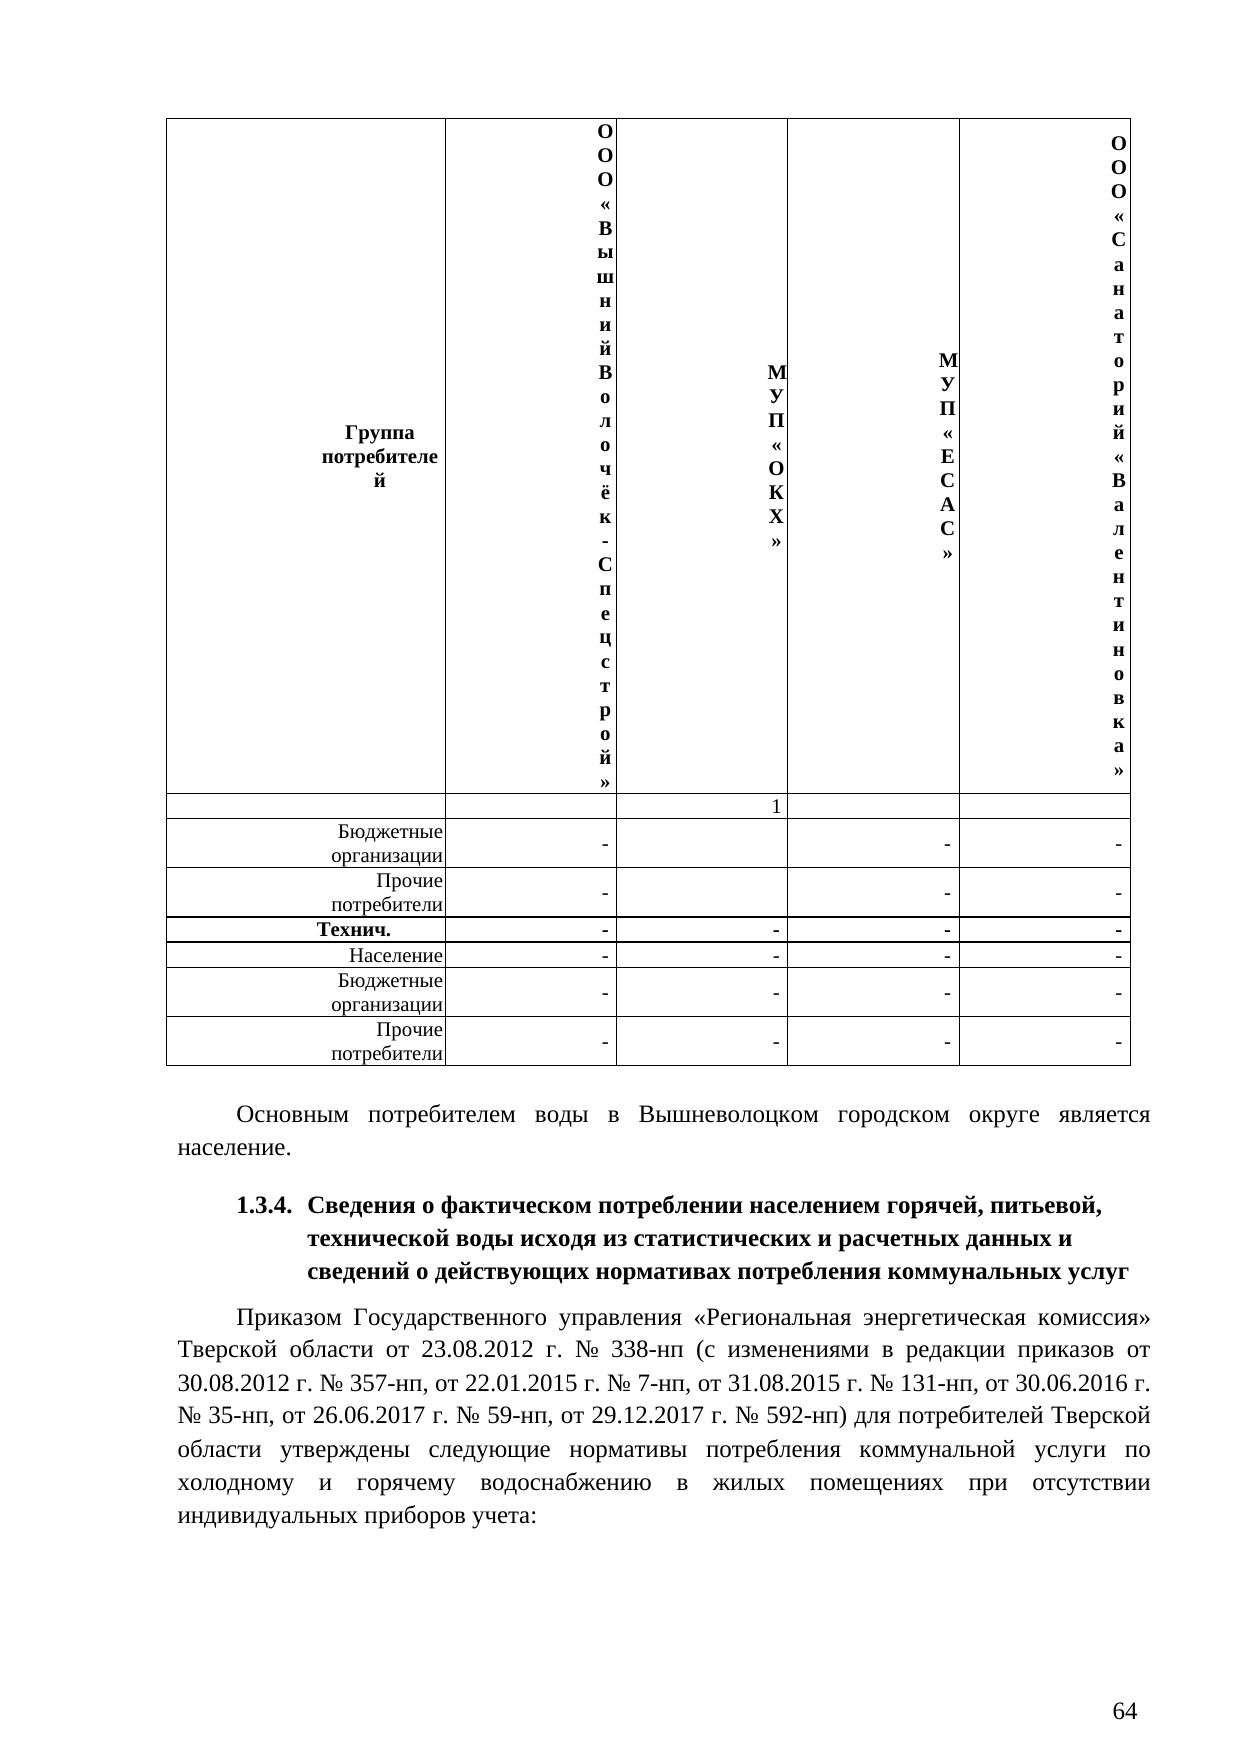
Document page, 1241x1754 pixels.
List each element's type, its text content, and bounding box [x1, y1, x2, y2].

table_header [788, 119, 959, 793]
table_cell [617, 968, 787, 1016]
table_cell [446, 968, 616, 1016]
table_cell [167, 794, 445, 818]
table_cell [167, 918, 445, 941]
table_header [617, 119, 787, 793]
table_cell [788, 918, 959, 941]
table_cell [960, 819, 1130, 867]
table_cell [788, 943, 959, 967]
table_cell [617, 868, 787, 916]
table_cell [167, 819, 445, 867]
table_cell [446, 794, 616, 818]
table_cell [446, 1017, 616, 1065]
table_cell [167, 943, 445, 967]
subtitle Сведения о фактическом потреблении населением горячей, питьевой, технической воды исходя из статистических и расчетных данных и сведений о действующих нормативах потребления коммунальных услуг [236, 1190, 1152, 1285]
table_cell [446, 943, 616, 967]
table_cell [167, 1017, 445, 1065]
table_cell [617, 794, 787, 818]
text Приказом Государственного управления «Региональная энергетическая комиссия» Тверской области от 23.08.2012 г. № 338-нп (с изменениями в редакции приказов от 30.08.2012 г. № 357-нп, от 22.01.2015 г. № 7-нп, от 31.08.2015 г. № 131-нп, от 30.06.2016 г. № 35-нп, от 26.06.2017 г. № 59-нп, от 29.12.2017 г. № 592-нп) для потребителей Тверской области утверждены следующие нормативы потребления коммунальной услуги по холодному и горячему водоснабжению в жилых помещениях при отсутствии индивидуальных приборов учета: [177, 1302, 1152, 1528]
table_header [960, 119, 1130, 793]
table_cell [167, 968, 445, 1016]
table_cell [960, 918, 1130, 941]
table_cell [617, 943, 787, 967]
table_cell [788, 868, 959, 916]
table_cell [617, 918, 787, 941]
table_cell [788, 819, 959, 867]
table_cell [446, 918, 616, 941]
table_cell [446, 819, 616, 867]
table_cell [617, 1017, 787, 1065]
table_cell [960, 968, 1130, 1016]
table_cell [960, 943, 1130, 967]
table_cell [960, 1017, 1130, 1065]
text Основным потребителем воды в Вышневолоцком городском округе является население. [177, 1099, 1152, 1161]
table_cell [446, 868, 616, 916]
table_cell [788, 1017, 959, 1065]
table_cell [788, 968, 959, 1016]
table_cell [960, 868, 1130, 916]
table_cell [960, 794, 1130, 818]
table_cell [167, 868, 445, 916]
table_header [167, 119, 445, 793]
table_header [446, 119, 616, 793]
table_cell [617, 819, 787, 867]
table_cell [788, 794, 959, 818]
